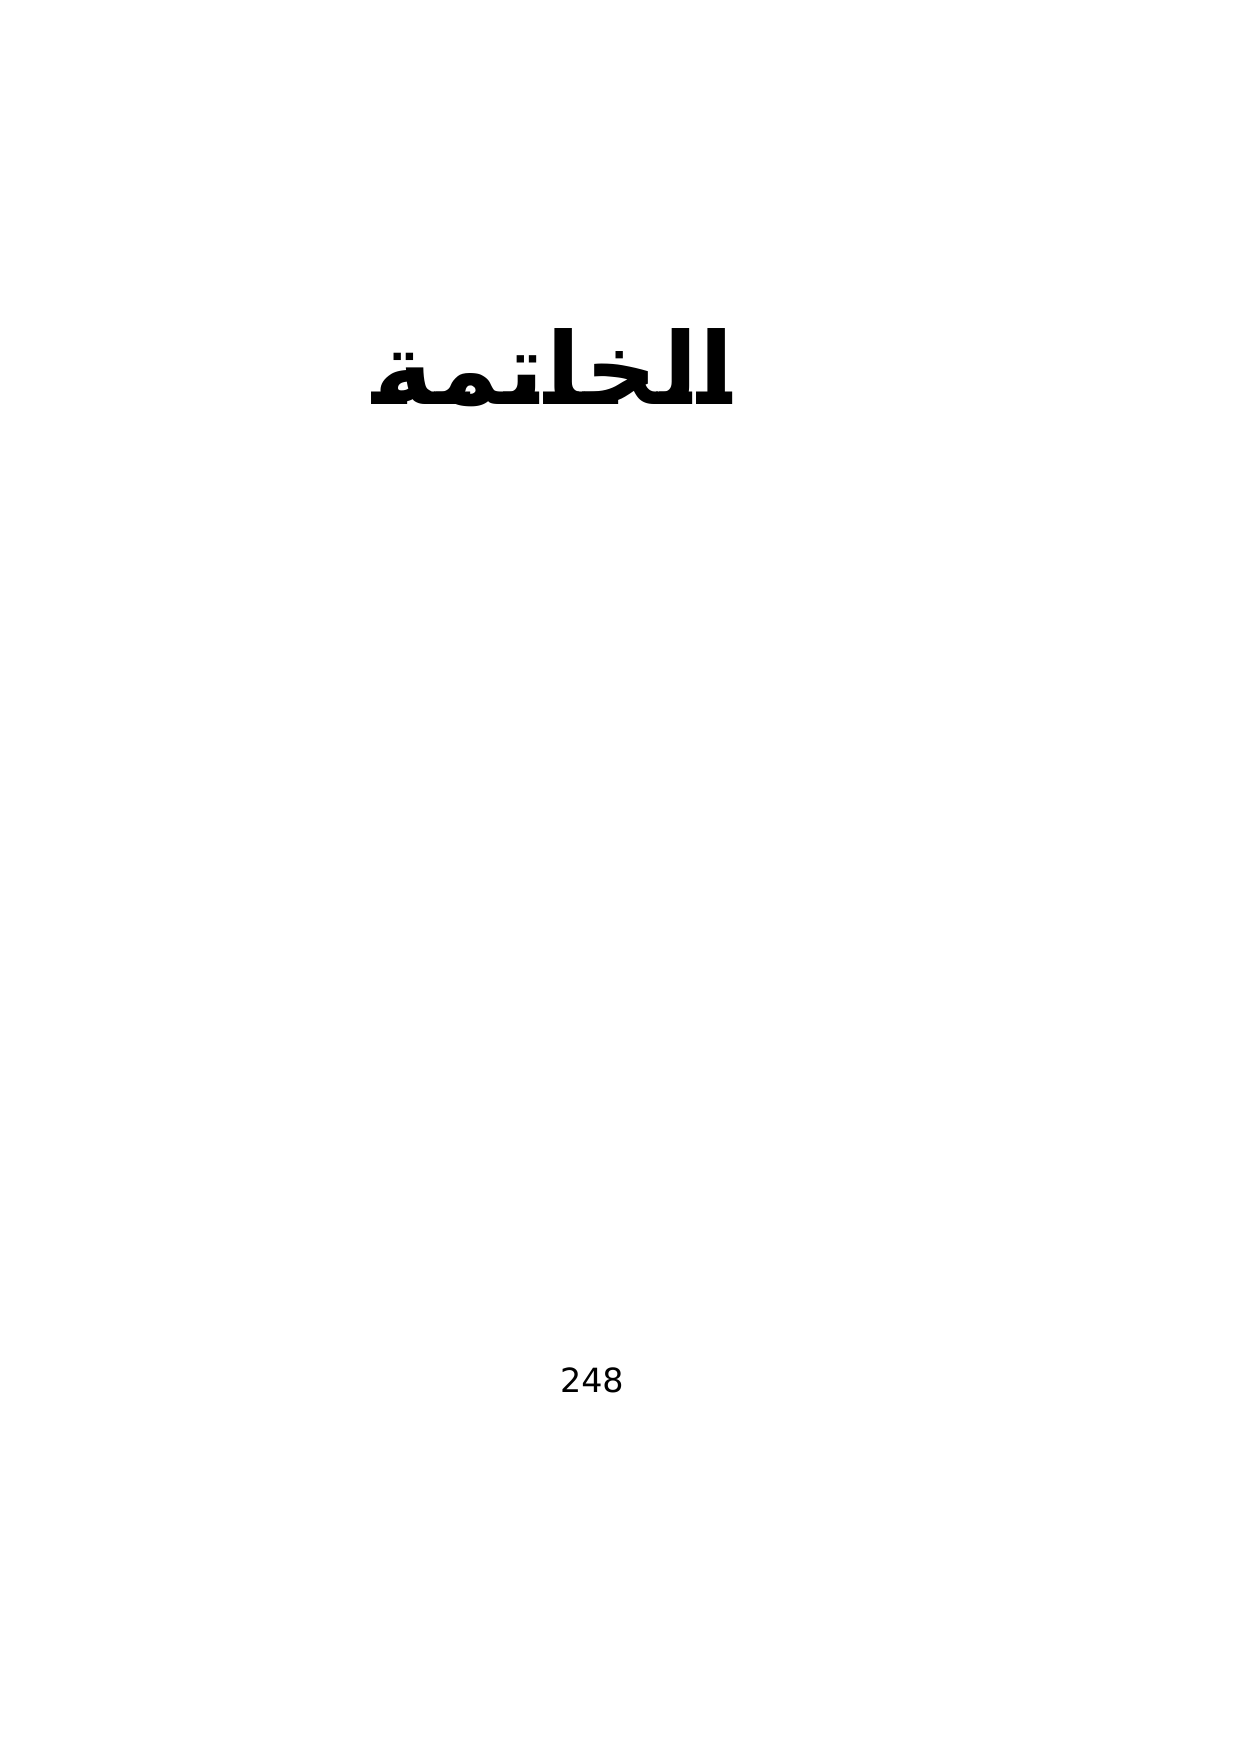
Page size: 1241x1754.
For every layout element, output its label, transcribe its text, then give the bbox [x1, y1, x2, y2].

text الخاتمة [219, 311, 964, 428]
